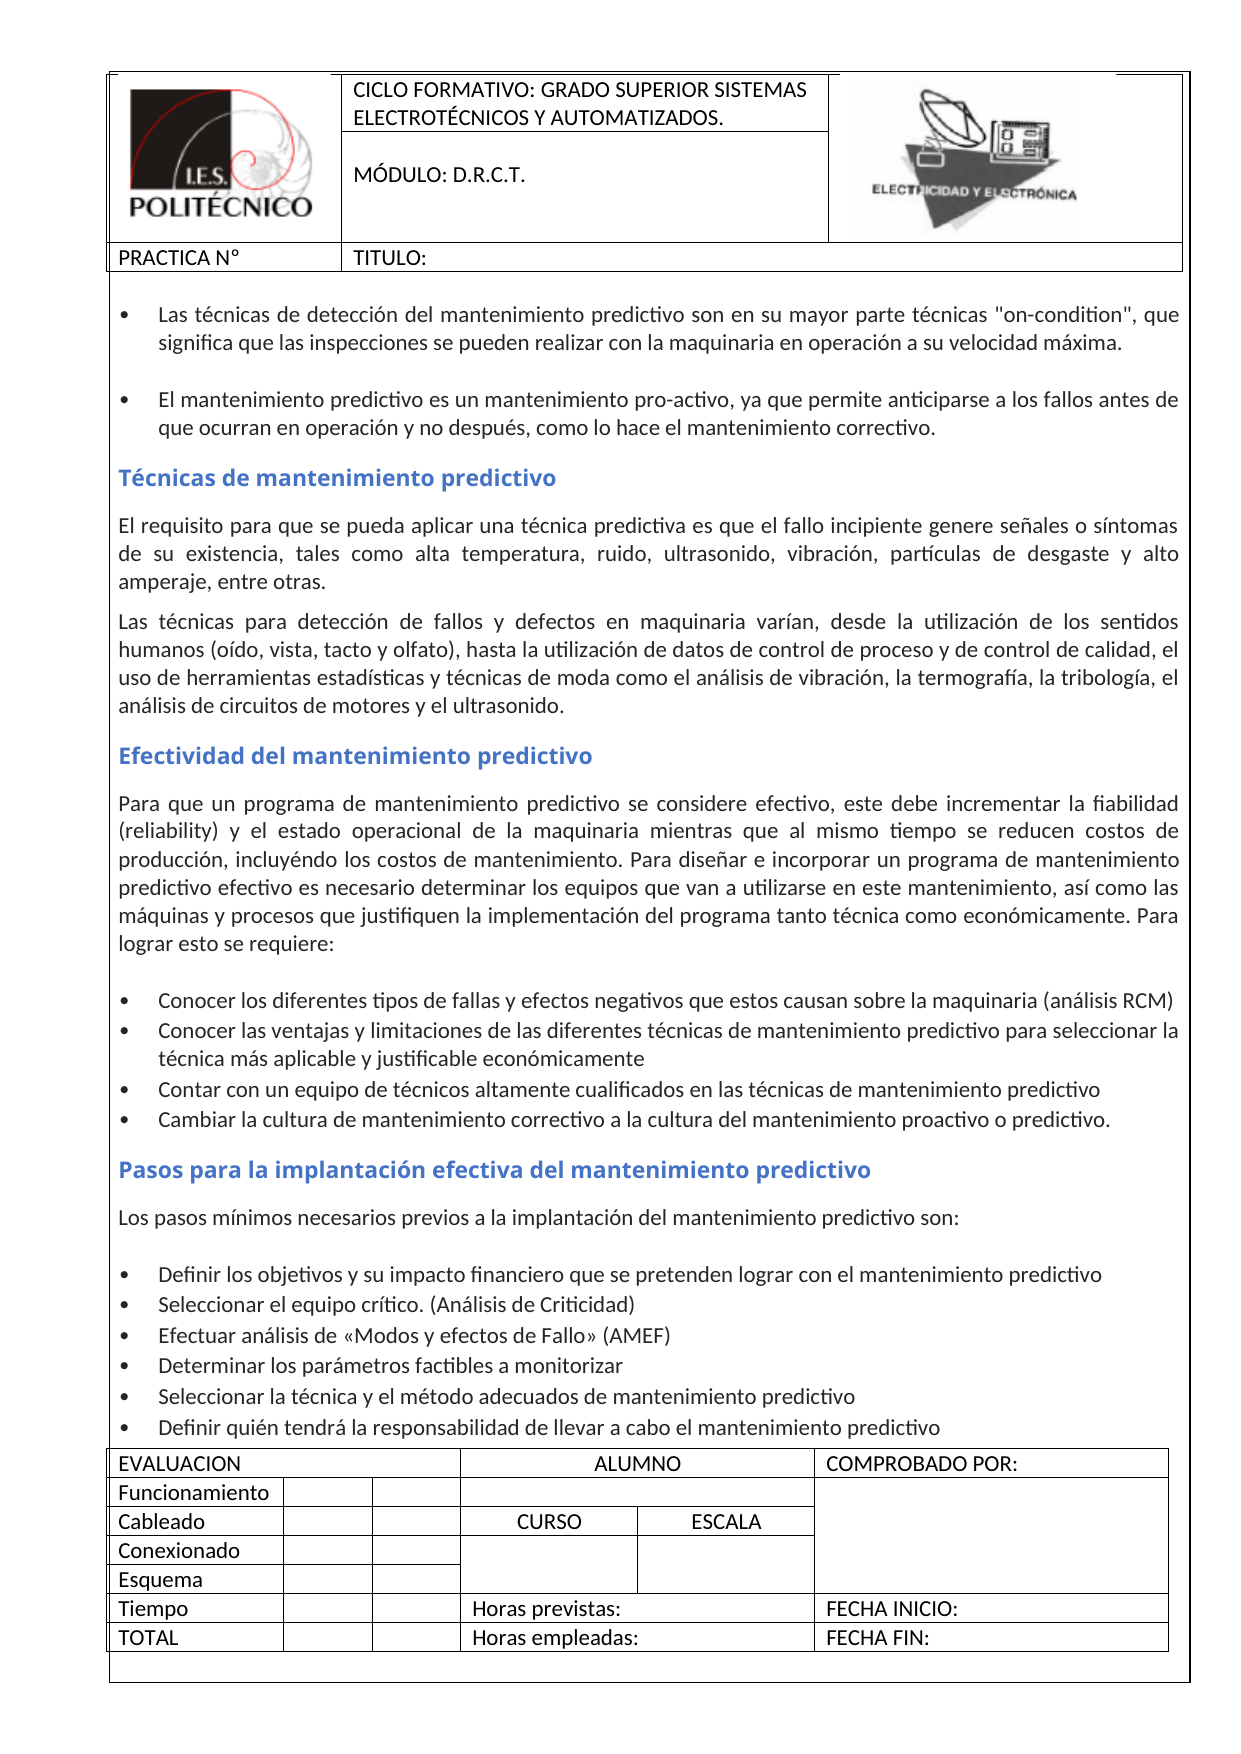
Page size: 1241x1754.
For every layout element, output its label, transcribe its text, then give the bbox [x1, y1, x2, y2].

text Las técnicas para detección de fallos y defectos en maquinaria varían, desde la utilización de los sentidos humanos (oído, vista, tacto y olfato), hasta la utilización de datos de control de proceso y de control de calidad, el uso de herramientas estadísticas y técnicas de moda como el análisis de vibración, la termografía, la tribología, el análisis de circuitos de motores y el ultrasonido. [118, 607, 1181, 719]
list Determinar los parámetros factibles a monitorizar [121, 1352, 1181, 1379]
list Seleccionar la técnica y el método adecuados de mantenimiento predictivo [121, 1382, 1181, 1410]
subtitle Efectividad del mantenimiento predictivo [118, 740, 1181, 771]
text Para que un programa de mantenimiento predictivo se considere efectivo, este debe incrementar la fiabilidad (reliability) y el estado operacional de la maquinaria mientras que al mismo tiempo se reducen costos de producción, incluyéndo los costos de mantenimiento. Para diseñar e incorporar un programa de mantenimiento predictivo efectivo es necesario determinar los equipos que van a utilizarse en este mantenimiento, así como las máquinas y procesos que justifiquen la implementación del programa tanto técnica como económicamente. Para lograr esto se requiere: [118, 789, 1181, 957]
list El mantenimiento predictivo es un mantenimiento pro-activo, ya que permite anticiparse a los fallos antes de que ocurran en operación y no después, como lo hace el mantenimiento correctivo. [121, 385, 1181, 441]
list Efectuar análisis de «Modos y efectos de Fallo» (AMEF) [121, 1321, 1181, 1349]
subtitle Técnicas de mantenimiento predictivo [118, 462, 1181, 493]
list Las técnicas de detección del mantenimiento predictivo son en su mayor parte técnicas "on-condition", que significa que las inspecciones se pueden realizar con la maquinaria en operación a su velocidad máxima. [121, 300, 1181, 356]
list Seleccionar el equipo crítico. (Análisis de Criticidad) [121, 1291, 1181, 1318]
list Conocer los diferentes tipos de fallas y efectos negativos que estos causan sobre la maquinaria (análisis RCM) [121, 986, 1181, 1014]
picture [118, 74, 331, 242]
list Contar con un equipo de técnicos altamente cualificados en las técnicas de mantenimiento predictivo [121, 1075, 1181, 1103]
text El requisito para que se pueda aplicar una técnica predictiva es que el fallo incipiente genere señales o síntomas de su existencia, tales como alta temperatura, ruido, ultrasonido, vibración, partículas de desgaste y alto amperaje, entre otras. [118, 511, 1181, 595]
picture [840, 74, 1117, 241]
text Los pasos mínimos necesarios previos a la implantación del mantenimiento predictivo son: [118, 1203, 1181, 1231]
subtitle Pasos para la implantación efectiva del mantenimiento predictivo [118, 1154, 1181, 1186]
list Conocer las ventajas y limitaciones de las diferentes técnicas de mantenimiento predictivo para seleccionar la técnica más aplicable y justificable económicamente [121, 1016, 1181, 1072]
list Definir quién tendrá la responsabilidad de llevar a cabo el mantenimiento predictivo [121, 1413, 1181, 1441]
list Cambiar la cultura de mantenimiento correctivo a la cultura del mantenimiento proactivo o predictivo. [121, 1106, 1181, 1133]
list Definir los objetivos y su impacto financiero que se pretenden lograr con el mantenimiento predictivo [121, 1260, 1181, 1288]
